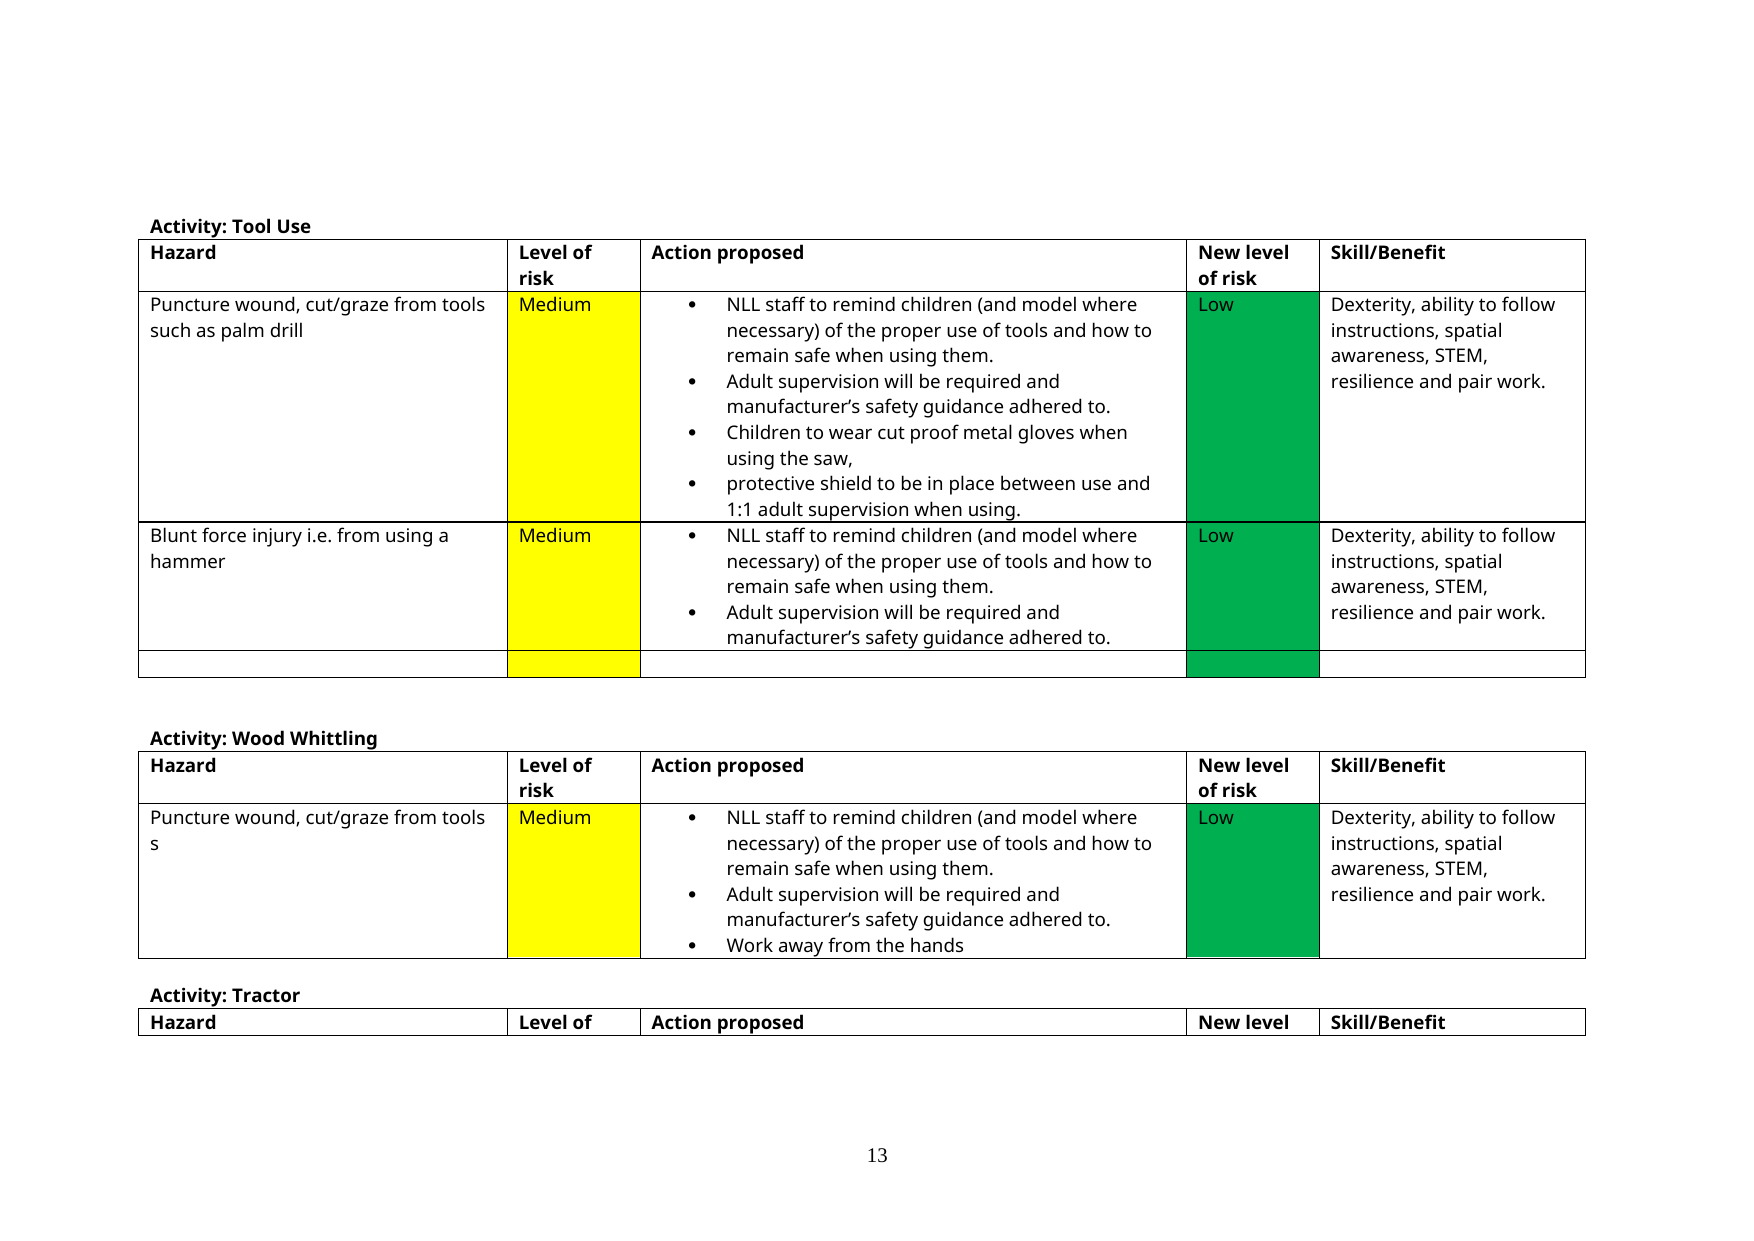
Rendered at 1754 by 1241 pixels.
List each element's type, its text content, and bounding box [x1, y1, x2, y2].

table_cell Puncture wound, cut/graze from tools s [139, 804, 507, 957]
table_header Level of risk [508, 752, 640, 803]
table_cell Low [1187, 292, 1319, 521]
table_cell [139, 651, 507, 677]
table_header New level of risk [1187, 240, 1319, 291]
table_header Skill/Benefit [1320, 1009, 1585, 1035]
text Activity: Tool Use [150, 213, 1604, 238]
table_header Hazard [139, 1009, 507, 1035]
table_header Action proposed [641, 240, 1186, 291]
table_cell Dexterity, ability to follow instructions, spatial awareness, STEM, resilience and pair work. [1320, 804, 1585, 957]
table_cell [641, 651, 1186, 677]
table_cell NLL staff to remind children (and model where necessary) of the proper use of tools and how to remain safe when using them. Adult supervision will be required and manufacturer’s safety guidance adhered to. [641, 523, 1186, 650]
table_cell [1320, 651, 1585, 677]
table_header Level of risk [508, 1009, 640, 1035]
table_header Hazard [139, 752, 507, 803]
text Activity: Wood Whittling [150, 726, 1604, 751]
table_header Skill/Benefit [1320, 240, 1585, 291]
table_cell Medium [508, 523, 640, 650]
table_header Action proposed [641, 1009, 1186, 1035]
table_cell Dexterity, ability to follow instructions, spatial awareness, STEM, resilience and pair work. [1320, 292, 1585, 521]
table_cell Low [1187, 523, 1319, 650]
table_header Level of risk [508, 240, 640, 291]
table_header Action proposed [641, 752, 1186, 803]
table_cell NLL staff to remind children (and model where necessary) of the proper use of tools and how to remain safe when using them. Adult supervision will be required and manufacturer’s safety guidance adhered to. Work away from the hands [641, 804, 1186, 957]
table_cell NLL staff to remind children (and model where necessary) of the proper use of tools and how to remain safe when using them. Adult supervision will be required and manufacturer’s safety guidance adhered to. Children to wear cut proof metal gloves when using the saw, protective shield to be in place between use and 1:1 adult supervision when using. [641, 292, 1186, 521]
table_header Skill/Benefit [1320, 752, 1585, 803]
table_cell [508, 651, 640, 677]
table_cell Low [1187, 804, 1319, 957]
text Activity: Tractor [150, 983, 1604, 1008]
table_header New level of risk [1187, 752, 1319, 803]
table_header Hazard [139, 240, 507, 291]
table_cell Medium [508, 804, 640, 957]
table_cell Puncture wound, cut/graze from tools such as palm drill [139, 292, 507, 521]
table_header New level of risk [1187, 1009, 1319, 1035]
table_cell Dexterity, ability to follow instructions, spatial awareness, STEM, resilience and pair work. [1320, 523, 1585, 650]
table_cell [1187, 651, 1319, 677]
table_cell Medium [508, 292, 640, 521]
table_cell Blunt force injury i.e. from using a hammer [139, 523, 507, 650]
